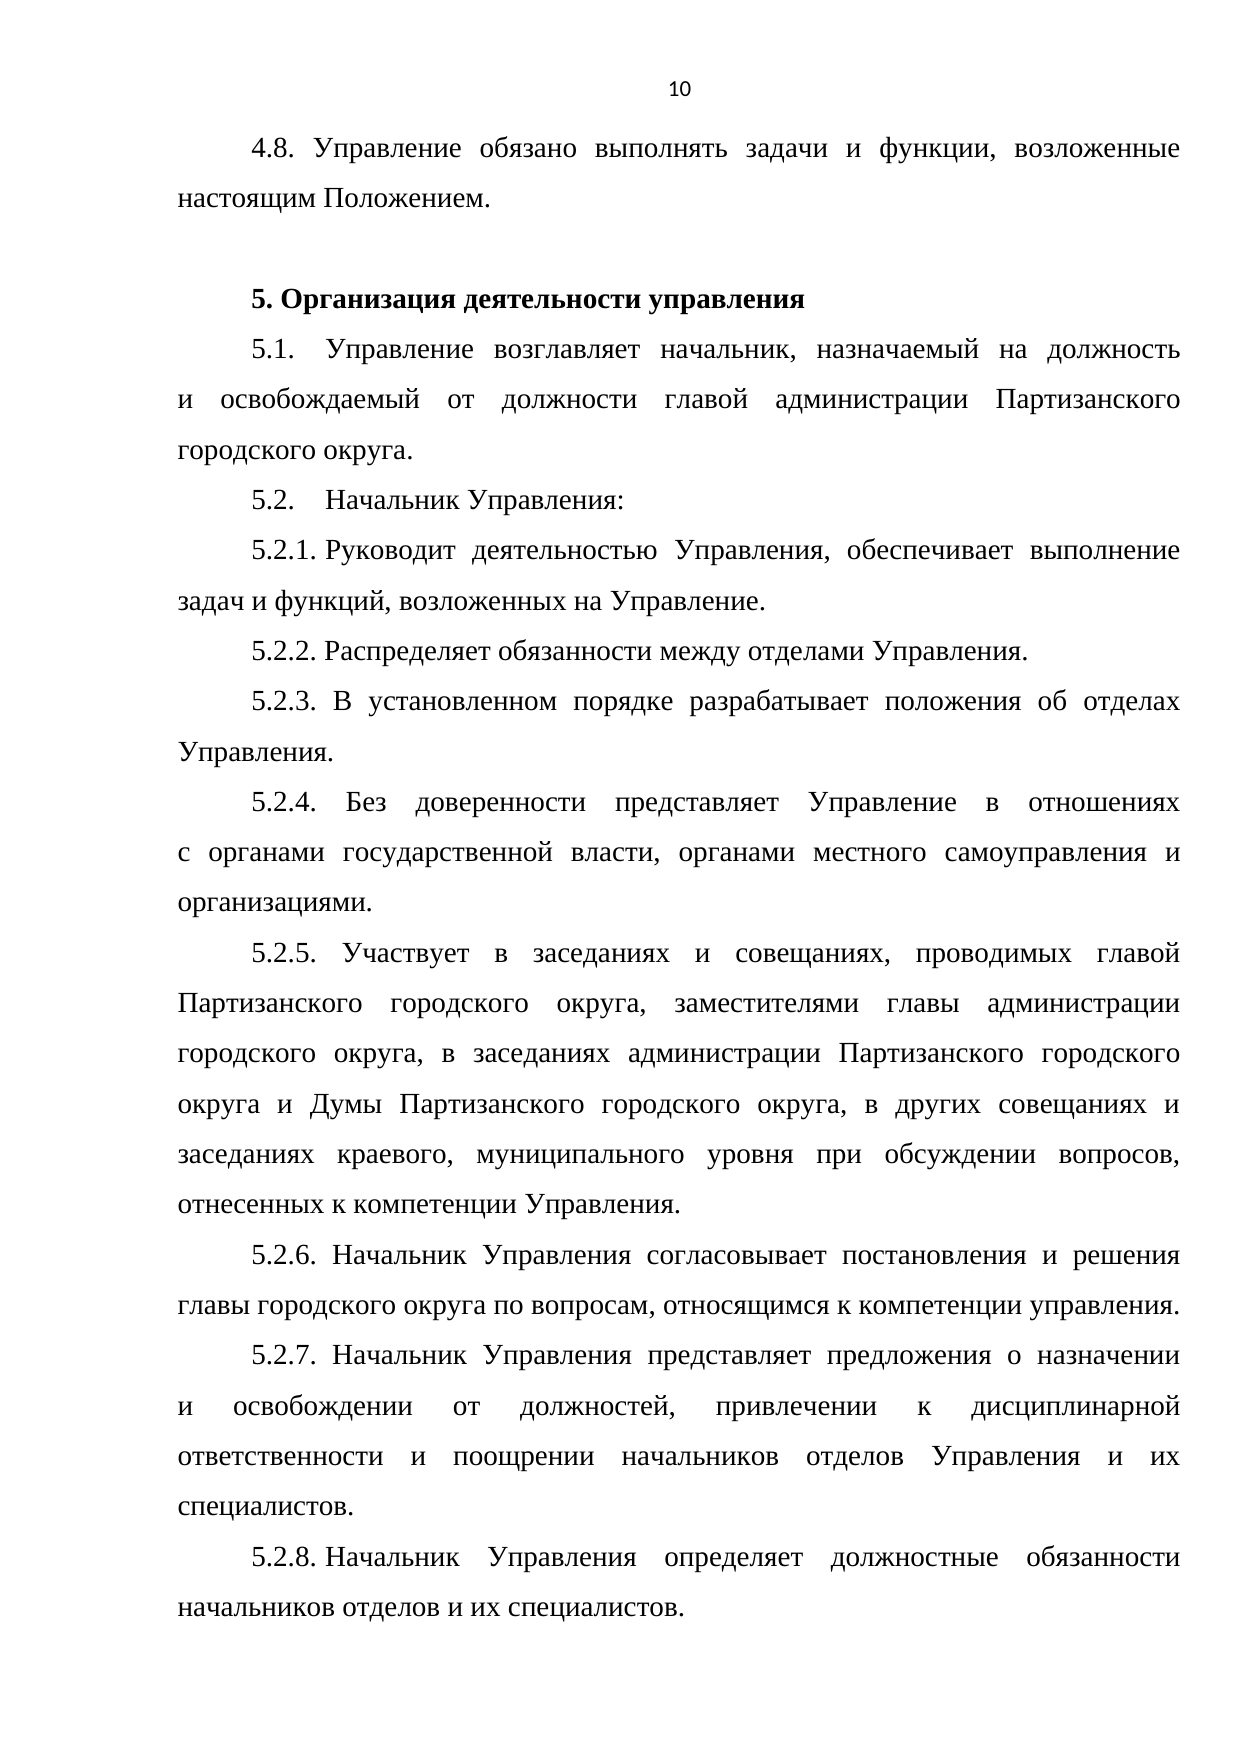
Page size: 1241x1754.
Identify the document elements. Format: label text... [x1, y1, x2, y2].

text 5.2.7. Начальник Управления представляет предложения о назначении и освобождении от должностей, привлечении к дисциплинарной ответственности и поощрении начальников отделов Управления и их специалистов. [177, 1337, 1181, 1522]
text 5.1. Управление возглавляет начальник, назначаемый на должность и освобождаемый от должности главой администрации Партизанского городского округа. [177, 331, 1181, 465]
text 5.2. Начальник Управления: [177, 482, 1181, 516]
text 5.2.5. Участвует в заседаниях и совещаниях, проводимых главой Партизанского городского округа, заместителями главы администрации городского округа, в заседаниях администрации Партизанского городского округа и Думы Партизанского городского округа, в других совещаниях и заседаниях краевого, муниципального уровня при обсуждении вопросов, отнесенных к компетенции Управления. [177, 935, 1181, 1220]
text 4.8. Управление обязано выполнять задачи и функции, возложенные настоящим Положением. [177, 130, 1181, 214]
text 5.2.6. Начальник Управления согласовывает постановления и решения главы городского округа по вопросам, относящимся к компетенции управления. [177, 1237, 1181, 1321]
text 5.2.4. Без доверенности представляет Управление в отношениях с органами государственной власти, органами местного самоуправления и организациями. [177, 784, 1181, 918]
text 5. Организация деятельности управления [177, 281, 1181, 314]
text 5.2.3. В установленном порядке разрабатывает положения об отделах Управления. [177, 683, 1181, 767]
text 5.2.2. Распределяет обязанности между отделами Управления. [177, 633, 1181, 667]
text 5.2.8. Начальник Управления определяет должностные обязанности начальников отделов и их специалистов. [177, 1539, 1181, 1622]
text 5.2.1. Руководит деятельностью Управления, обеспечивает выполнение задач и функций, возложенных на Управление. [177, 532, 1181, 616]
